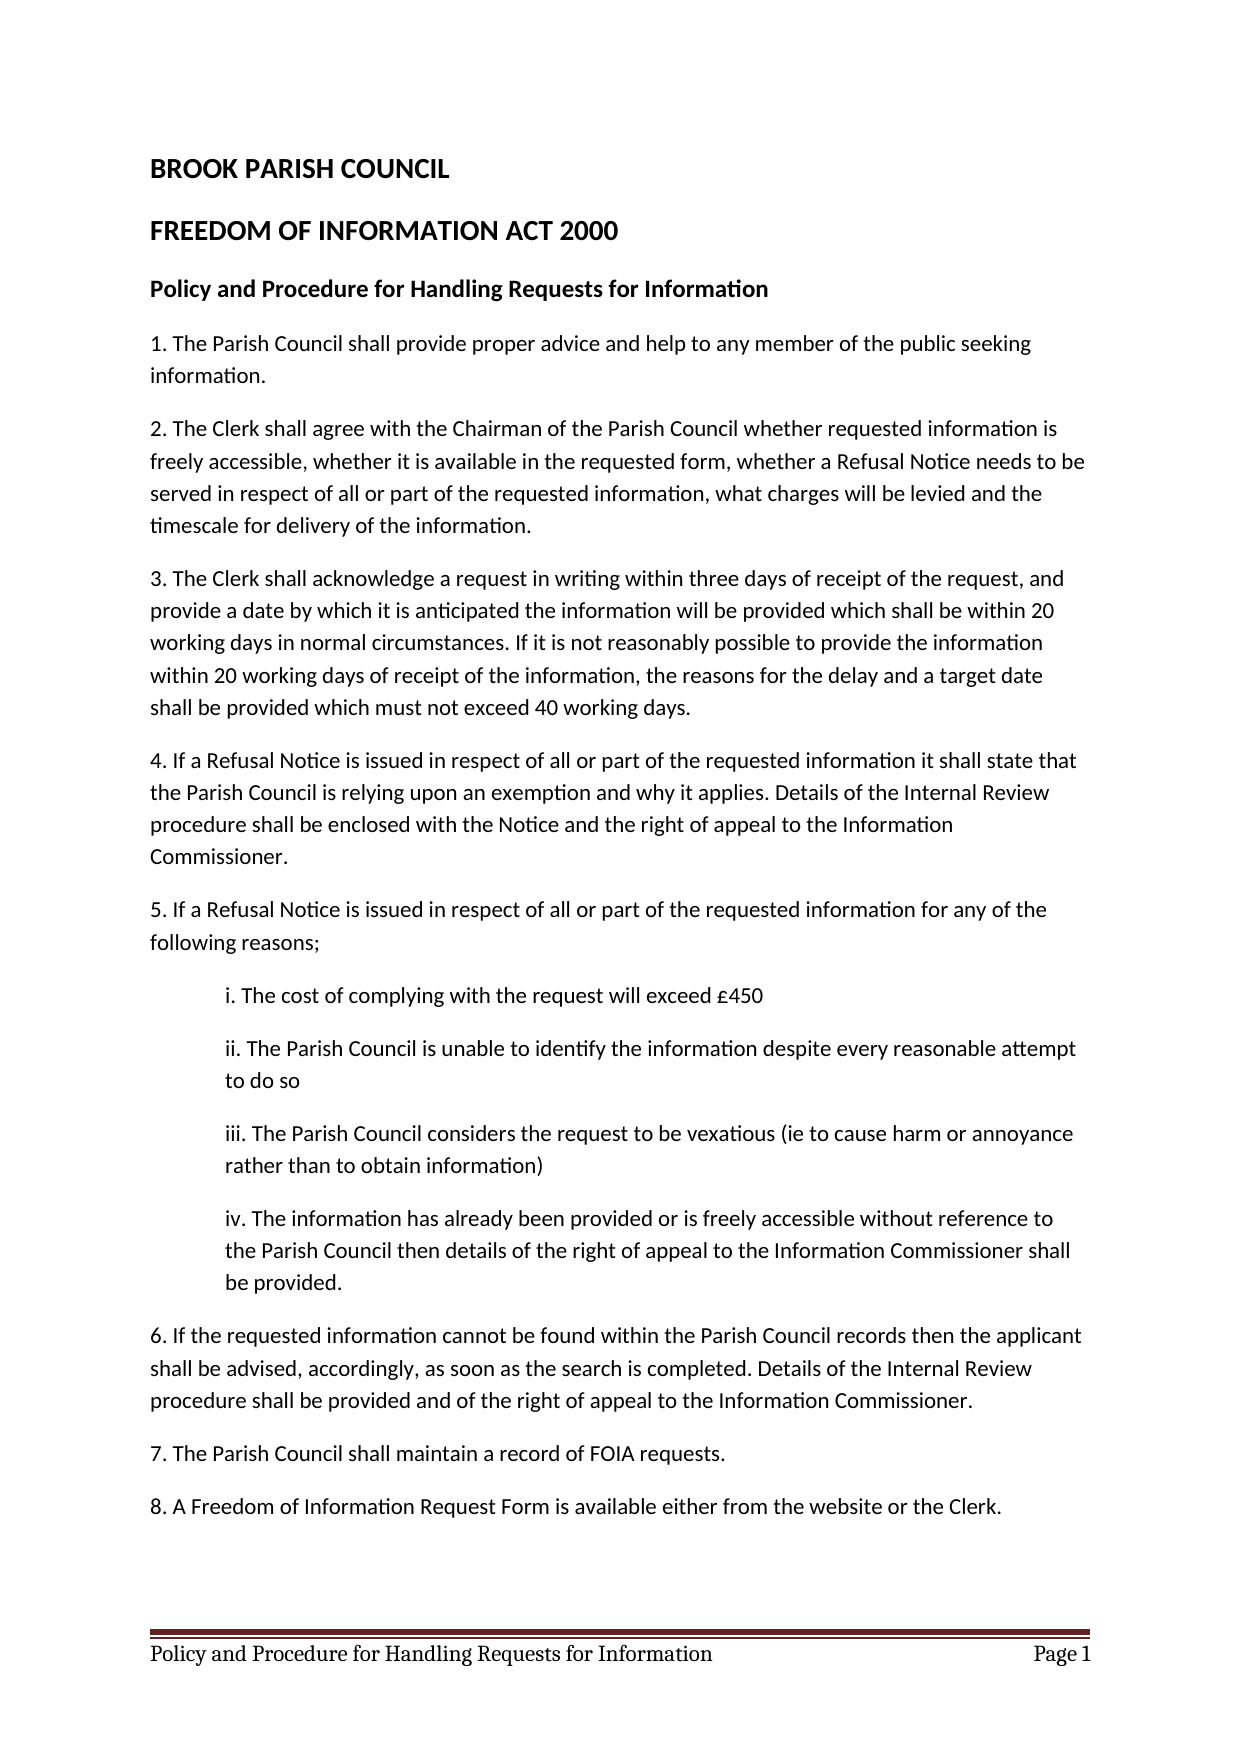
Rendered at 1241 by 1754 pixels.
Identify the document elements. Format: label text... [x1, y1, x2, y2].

text iii. The Parish Council considers the request to be vexatious (ie to cause harm or annoyance rather than to obtain information) [225, 1119, 1090, 1179]
text 7. The Parish Council shall maintain a record of FOIA requests. [150, 1439, 1090, 1467]
text BROOK PARISH COUNCIL [150, 150, 1090, 186]
text 1. The Parish Council shall provide proper advice and help to any member of the public seeking information. [150, 329, 1090, 389]
text FREEDOM OF INFORMATION ACT 2000 [150, 212, 1090, 247]
text 8. A Freedom of Information Request Form is available either from the website or the Clerk. [150, 1492, 1090, 1520]
text Policy and Procedure for Handling Requests for Information [150, 273, 1090, 304]
text 3. The Clerk shall acknowledge a request in writing within three days of receipt of the request, and provide a date by which it is anticipated the information will be provided which shall be within 20 working days in normal circumstances. If it is not reasonably possible to provide the information within 20 working days of receipt of the information, the reasons for the delay and a target date shall be provided which must not exceed 40 working days. [150, 564, 1090, 721]
text iv. The information has already been provided or is freely accessible without reference to the Parish Council then details of the right of appeal to the Information Commissioner shall be provided. [225, 1204, 1090, 1297]
text i. The cost of complying with the request will exceed £450 [150, 981, 1090, 1009]
text 5. If a Refusal Notice is issued in respect of all or part of the requested information for any of the following reasons; [150, 896, 1090, 956]
text 2. The Clerk shall agree with the Chairman of the Parish Council whether requested information is freely accessible, whether it is available in the requested form, whether a Refusal Notice needs to be served in respect of all or part of the requested information, what charges will be levied and the timescale for delivery of the information. [150, 414, 1090, 539]
text ii. The Parish Council is unable to identify the information despite every reasonable attempt to do so [225, 1034, 1090, 1094]
text 4. If a Refusal Notice is issued in respect of all or part of the requested information it shall state that the Parish Council is relying upon an exemption and why it applies. Details of the Internal Review procedure shall be enclosed with the Notice and the right of appeal to the Information Commissioner. [150, 746, 1090, 871]
text 6. If the requested information cannot be found within the Parish Council records then the applicant shall be advised, accordingly, as soon as the search is completed. Details of the Internal Review procedure shall be provided and of the right of appeal to the Information Commissioner. [150, 1322, 1090, 1414]
